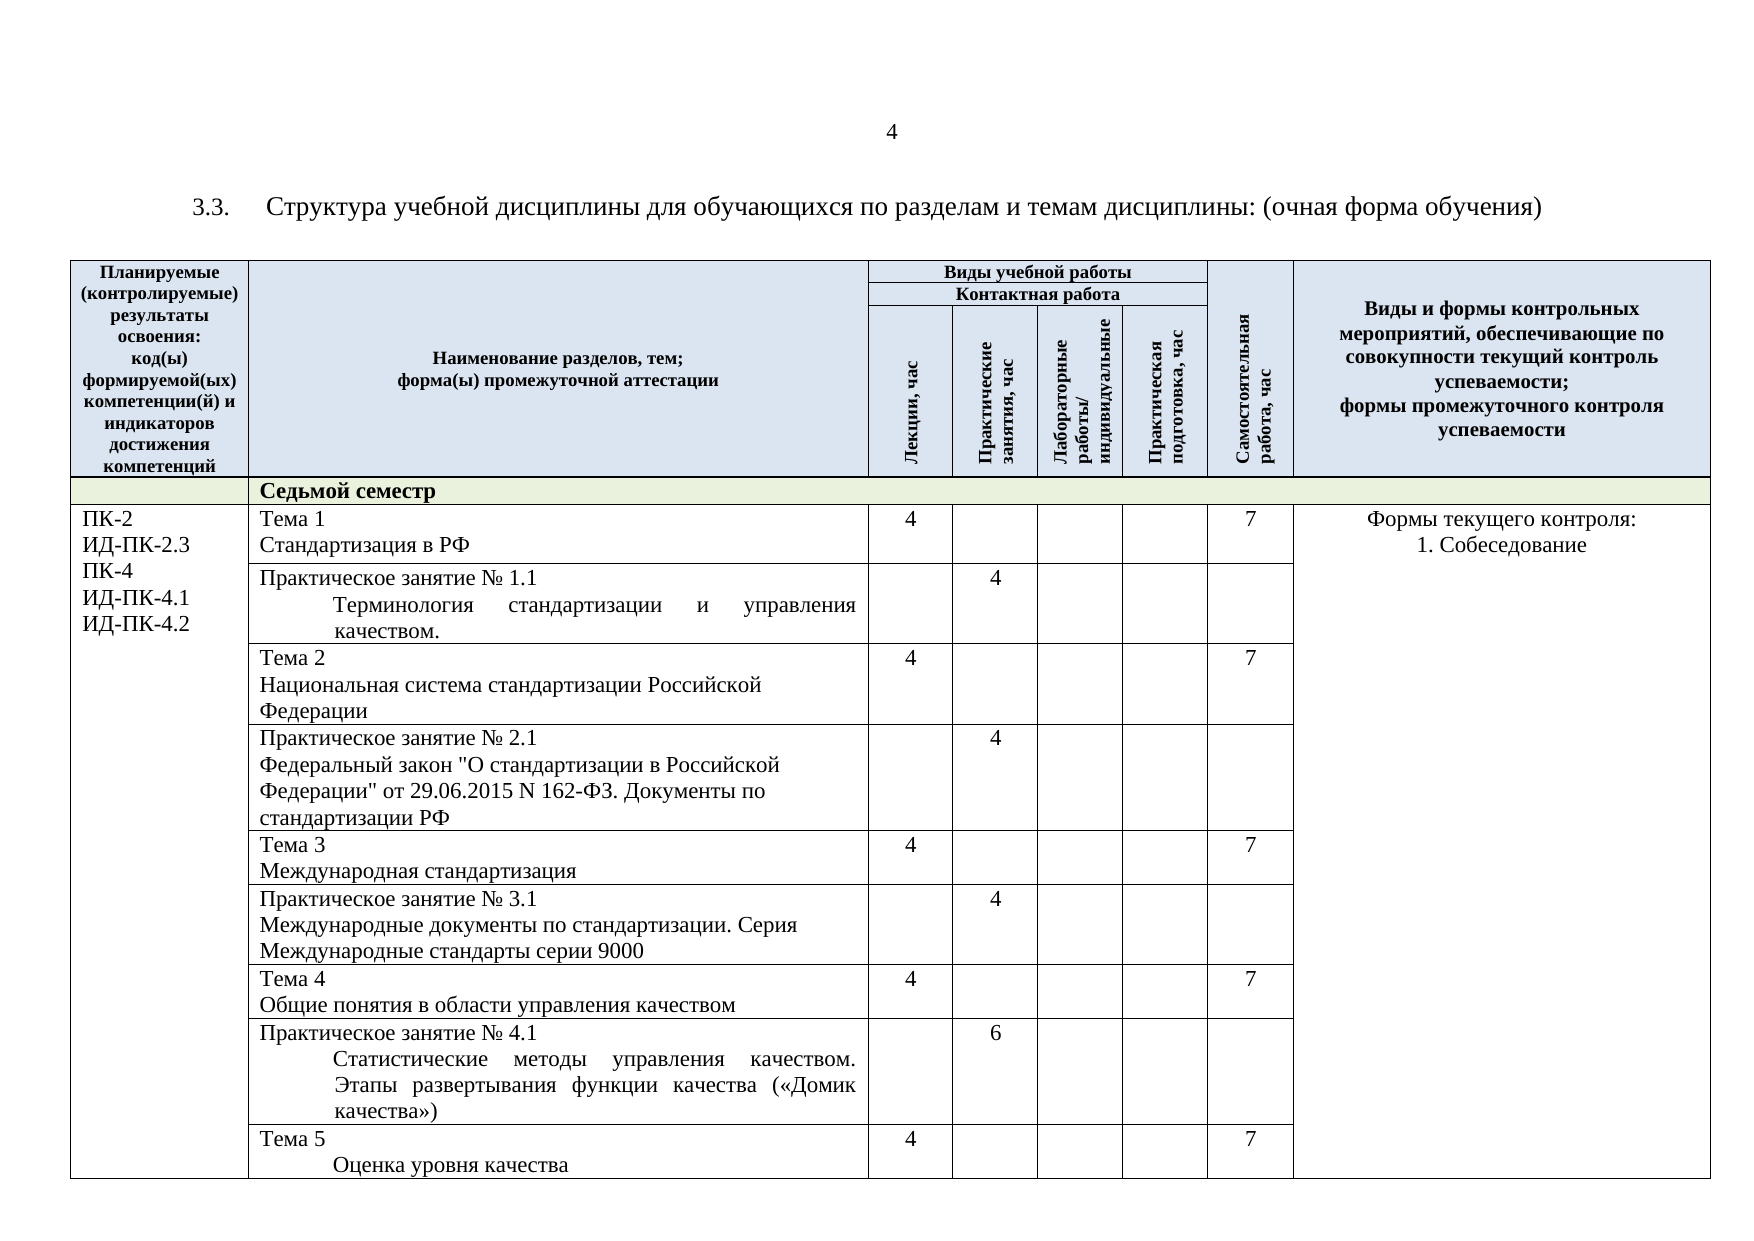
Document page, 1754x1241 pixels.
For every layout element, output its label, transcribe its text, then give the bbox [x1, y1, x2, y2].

subtitle Структура учебной дисциплины для обучающихся по разделам и темам дисциплины: (очная форма обучения) [192, 190, 1665, 221]
table_header Виды и формы контрольных мероприятий, обеспечивающие по совокупности текущий контроль успеваемости; формы промежуточного контроля успеваемости [1294, 261, 1710, 476]
table_cell [71, 478, 248, 504]
table_header Самостоятельная работа, час [1208, 261, 1293, 476]
table_cell [1123, 564, 1207, 643]
table_cell 4 [953, 564, 1037, 643]
table_cell [1038, 1125, 1122, 1178]
table_cell 7 [1208, 831, 1293, 884]
table_cell 6 [953, 1019, 1037, 1124]
table_cell Контактная работа [869, 283, 1207, 305]
table_cell [953, 505, 1037, 563]
table_cell [1208, 725, 1293, 830]
table_cell [1038, 644, 1122, 723]
table_cell [953, 1125, 1037, 1178]
table_cell 4 [869, 644, 952, 723]
table_cell [1123, 965, 1207, 1017]
table_cell [869, 725, 952, 830]
table_cell Тема 3 Международная стандартизация [249, 831, 868, 884]
table_cell [953, 831, 1037, 884]
table_header Планируемые (контролируемые) результаты освоения: код(ы) формируемой(ых) компетенции(й) и индикаторов достижения компетенций [71, 261, 248, 476]
table_cell Практическое занятие № 2.1 Федеральный закон "О стандартизации в Российской Федерации" от 29.06.2015 N 162-ФЗ. Документы по стандартизации РФ [249, 725, 868, 830]
table_header Наименование разделов, тем; форма(ы) промежуточной аттестации [249, 261, 868, 476]
table_cell [953, 644, 1037, 723]
table_cell Тема 5 Оценка уровня качества [249, 1125, 868, 1178]
table_cell 4 [953, 885, 1037, 964]
table_cell Практическое занятие № 4.1 Статистические методы управления качеством. Этапы развертывания функции качества («Домик качества») [249, 1019, 868, 1124]
table_cell [1123, 885, 1207, 964]
table_cell [1208, 1019, 1293, 1124]
table_cell [1038, 725, 1122, 830]
table_cell Практическое занятие № 1.1 Терминология стандартизации и управления качеством. [249, 564, 868, 643]
table_cell Седьмой семестр [249, 478, 1710, 504]
table_cell [869, 885, 952, 964]
table_cell ПК-2 ИД-ПК-2.3 ПК-4 ИД-ПК-4.1 ИД-ПК-4.2 [71, 505, 248, 1178]
table_cell [869, 564, 952, 643]
table_cell Лабораторные работы/ индивидуальные занятия, час [1038, 306, 1122, 476]
table_cell [1123, 831, 1207, 884]
table_cell Практическое занятие № 3.1 Международные документы по стандартизации. Серия Международные стандарты серии 9000 [249, 885, 868, 964]
table_cell [1038, 1019, 1122, 1124]
table_cell 4 [869, 1125, 952, 1178]
table_cell Формы текущего контроля: 1. Собеседование [1294, 505, 1710, 1178]
table_cell Практическая подготовка, час [1123, 306, 1207, 476]
table_cell 4 [953, 725, 1037, 830]
table_cell Практические занятия, час [953, 306, 1037, 476]
table_cell [1038, 885, 1122, 964]
table_cell [1123, 505, 1207, 563]
table_cell Лекции, час [869, 306, 952, 476]
table_cell [1123, 644, 1207, 723]
table_cell [1038, 505, 1122, 563]
table_cell [1038, 564, 1122, 643]
table_cell [1038, 965, 1122, 1017]
table_cell [1208, 885, 1293, 964]
table_cell [953, 965, 1037, 1017]
table_cell [1208, 564, 1293, 643]
table_cell 7 [1208, 505, 1293, 563]
table_header Виды учебной работы [869, 261, 1207, 282]
table_cell 7 [1208, 965, 1293, 1017]
table_cell [1123, 1125, 1207, 1178]
table_cell 7 [1208, 644, 1293, 723]
table_cell Тема 2 Национальная система стандартизации Российской Федерации [249, 644, 868, 723]
table_cell 4 [869, 965, 952, 1017]
table_cell [1038, 831, 1122, 884]
table_cell 4 [869, 831, 952, 884]
table_cell [1123, 1019, 1207, 1124]
table_cell Тема 1 Стандартизация в РФ [249, 505, 868, 563]
table_cell Тема 4 Общие понятия в области управления качеством [249, 965, 868, 1017]
table_cell [869, 1019, 952, 1124]
table_cell [1123, 725, 1207, 830]
table_cell 4 [869, 505, 952, 563]
table_cell 7 [1208, 1125, 1293, 1178]
